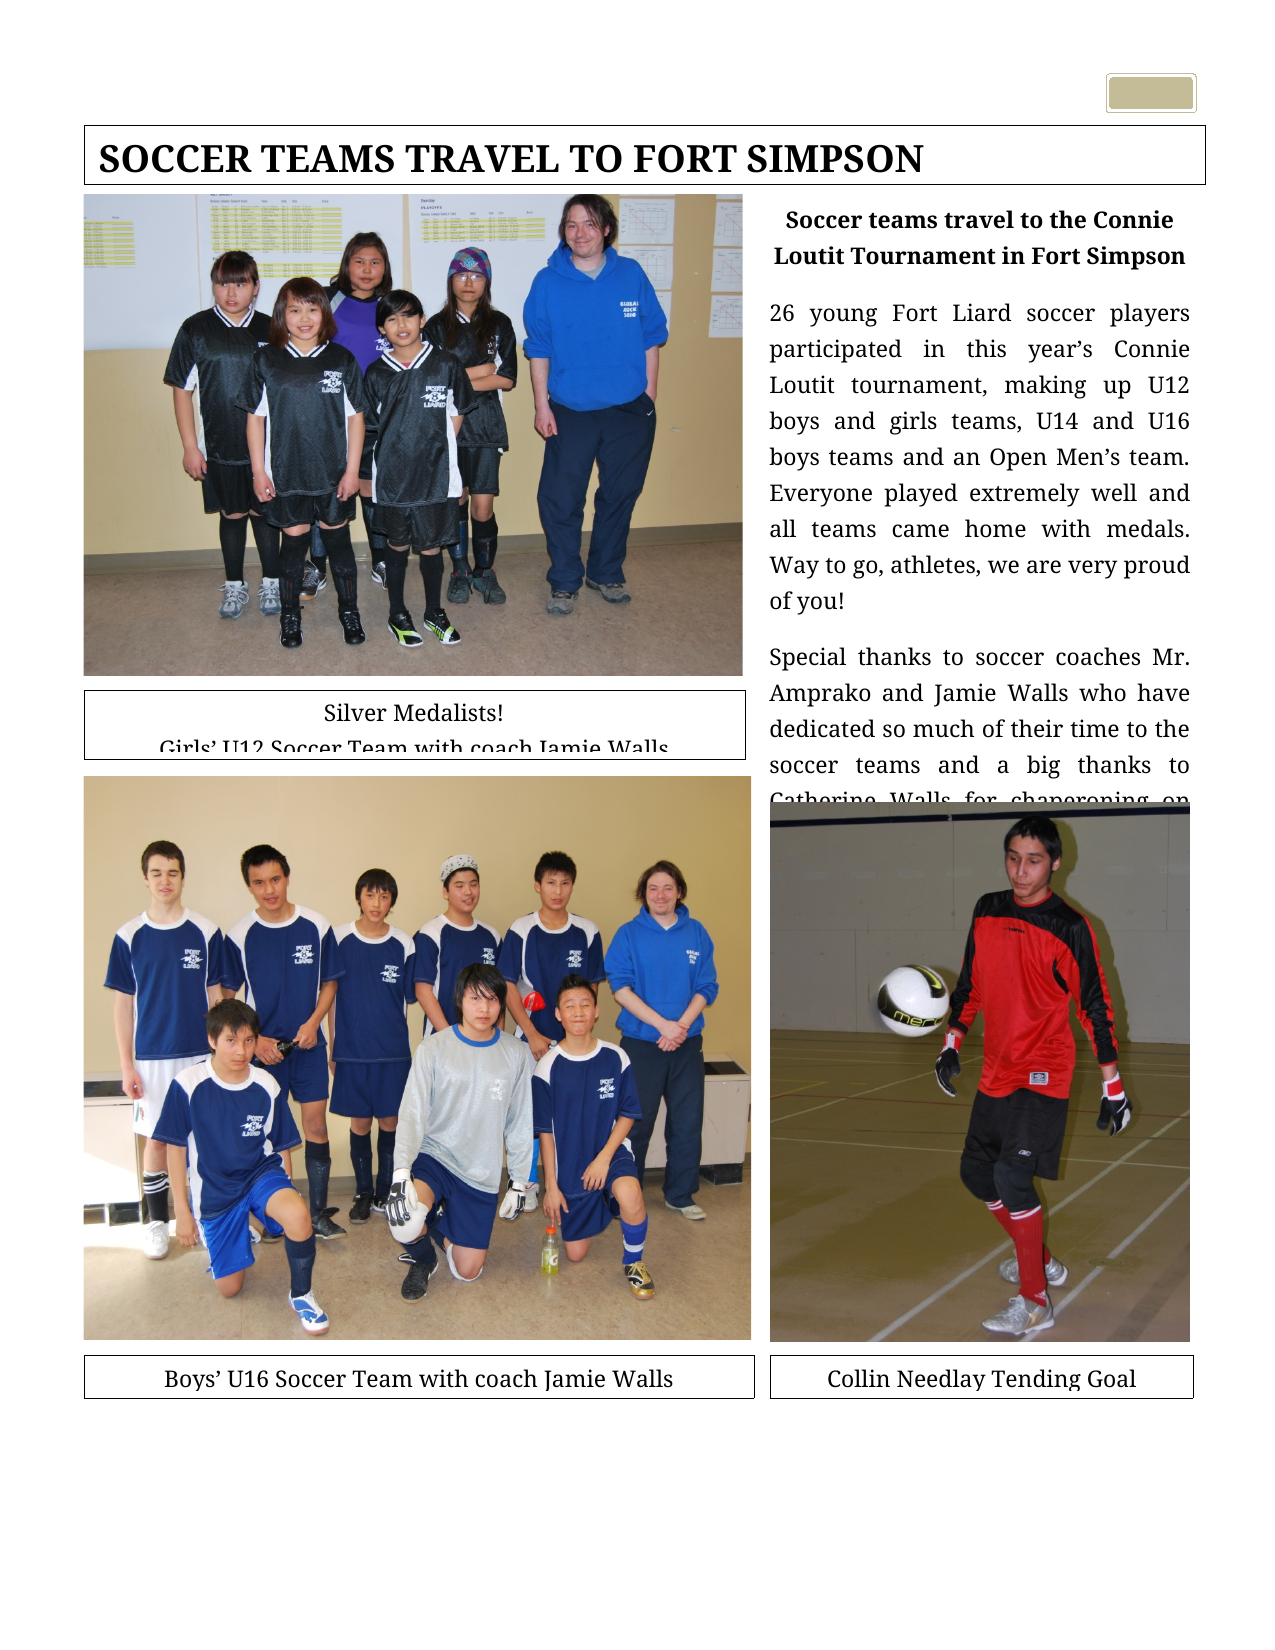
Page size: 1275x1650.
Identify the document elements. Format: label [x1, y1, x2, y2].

picture [83, 776, 752, 1340]
picture [770, 802, 1190, 1342]
picture [83, 194, 743, 676]
